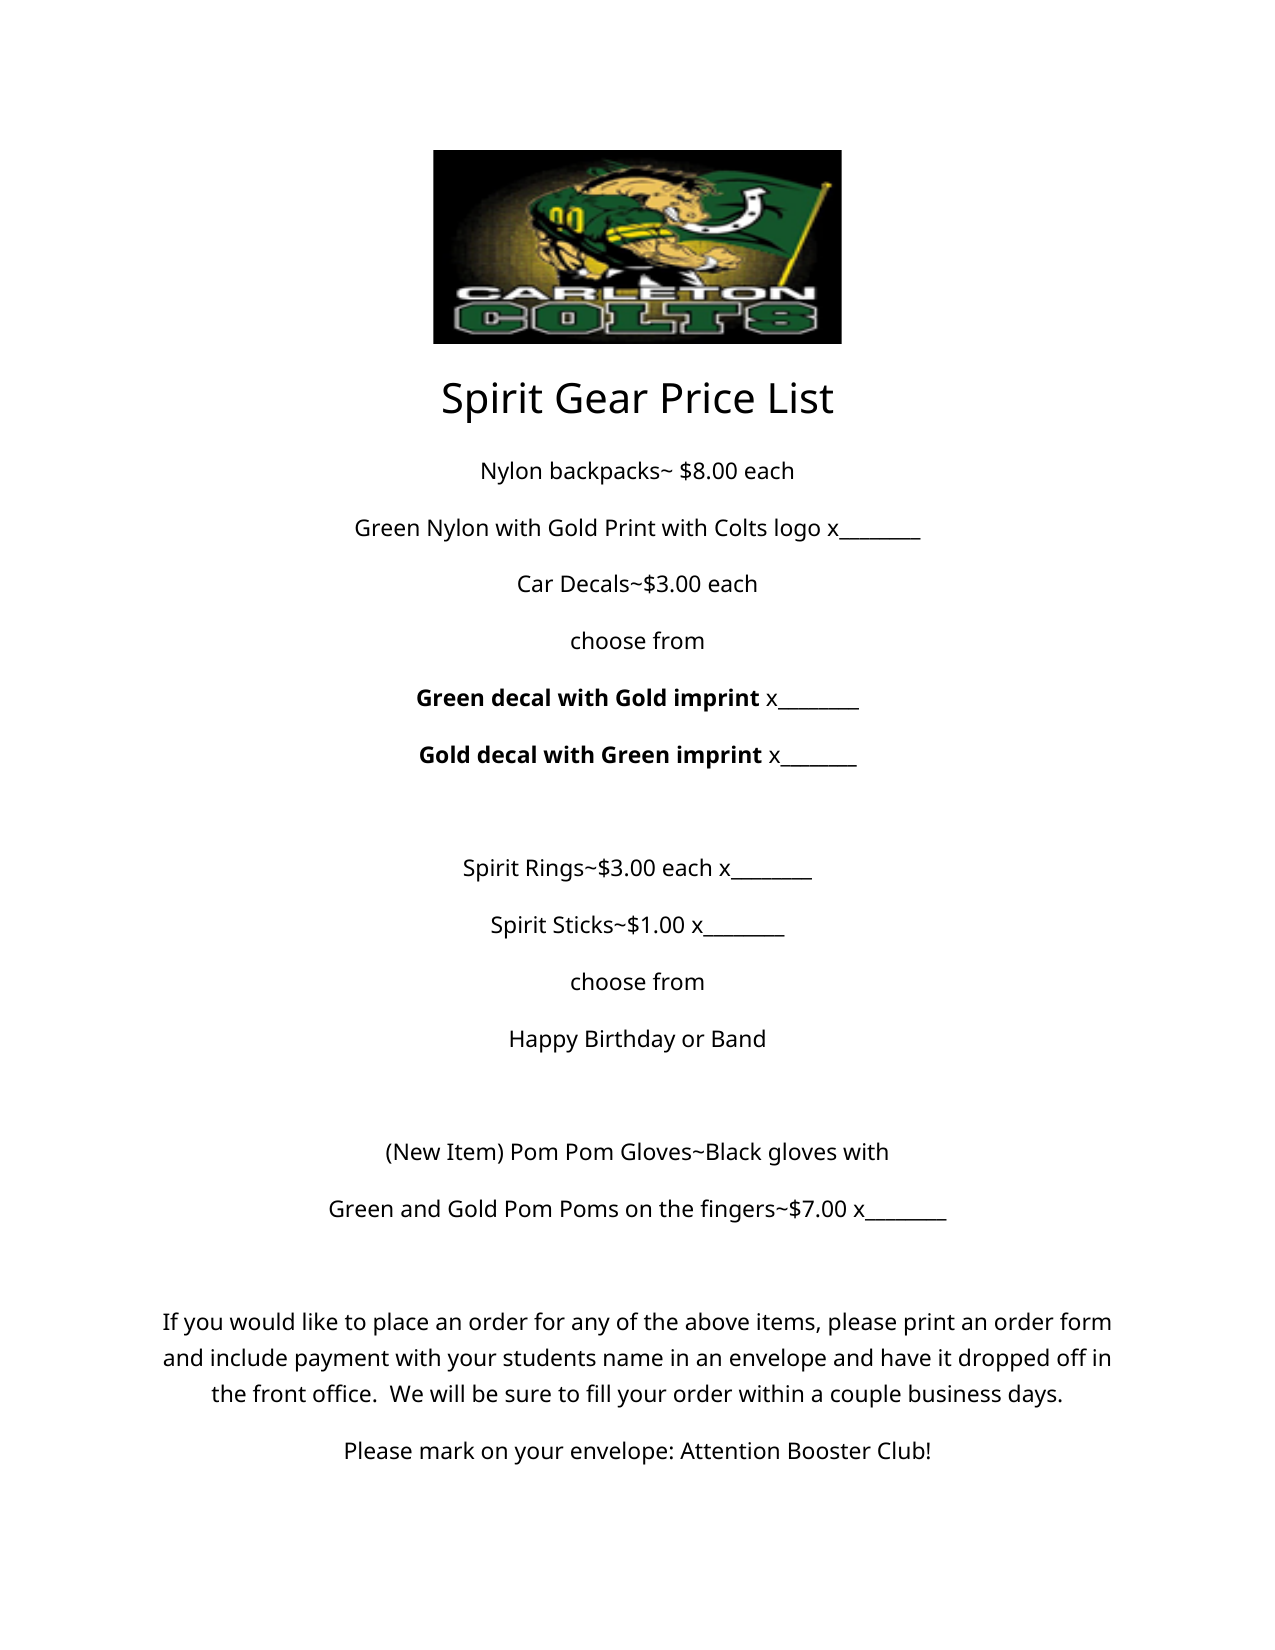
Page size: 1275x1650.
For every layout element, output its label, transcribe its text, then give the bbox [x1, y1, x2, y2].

text Gold decal with Green imprint x________ [150, 739, 1125, 770]
text Green decal with Gold imprint x________ [150, 682, 1125, 713]
text (New Item) Pom Pom Gloves~Black gloves with [150, 1136, 1125, 1167]
text Green and Gold Pom Poms on the fingers~$7.00 x________ [150, 1193, 1125, 1224]
text Spirit Rings~$3.00 each x________ [150, 852, 1125, 883]
text Spirit Gear Price List [150, 369, 1125, 426]
text Happy Birthday or Band [150, 1022, 1125, 1054]
text Green Nylon with Gold Print with Colts logo x________ [150, 512, 1125, 543]
text choose from [150, 625, 1125, 656]
text Nylon backpacks~ $8.00 each [150, 455, 1125, 486]
picture [433, 150, 842, 344]
text Please mark on your envelope: Attention Booster Club! [150, 1435, 1125, 1466]
text If you would like to place an order for any of the above items, please print an order form and include payment with your students name in an envelope and have it dropped off in the front office. We will be sure to fill your order within a couple business days. [150, 1306, 1125, 1409]
text choose from [150, 966, 1125, 997]
text Spirit Sticks~$1.00 x________ [150, 909, 1125, 940]
text Car Decals~$3.00 each [150, 568, 1125, 599]
